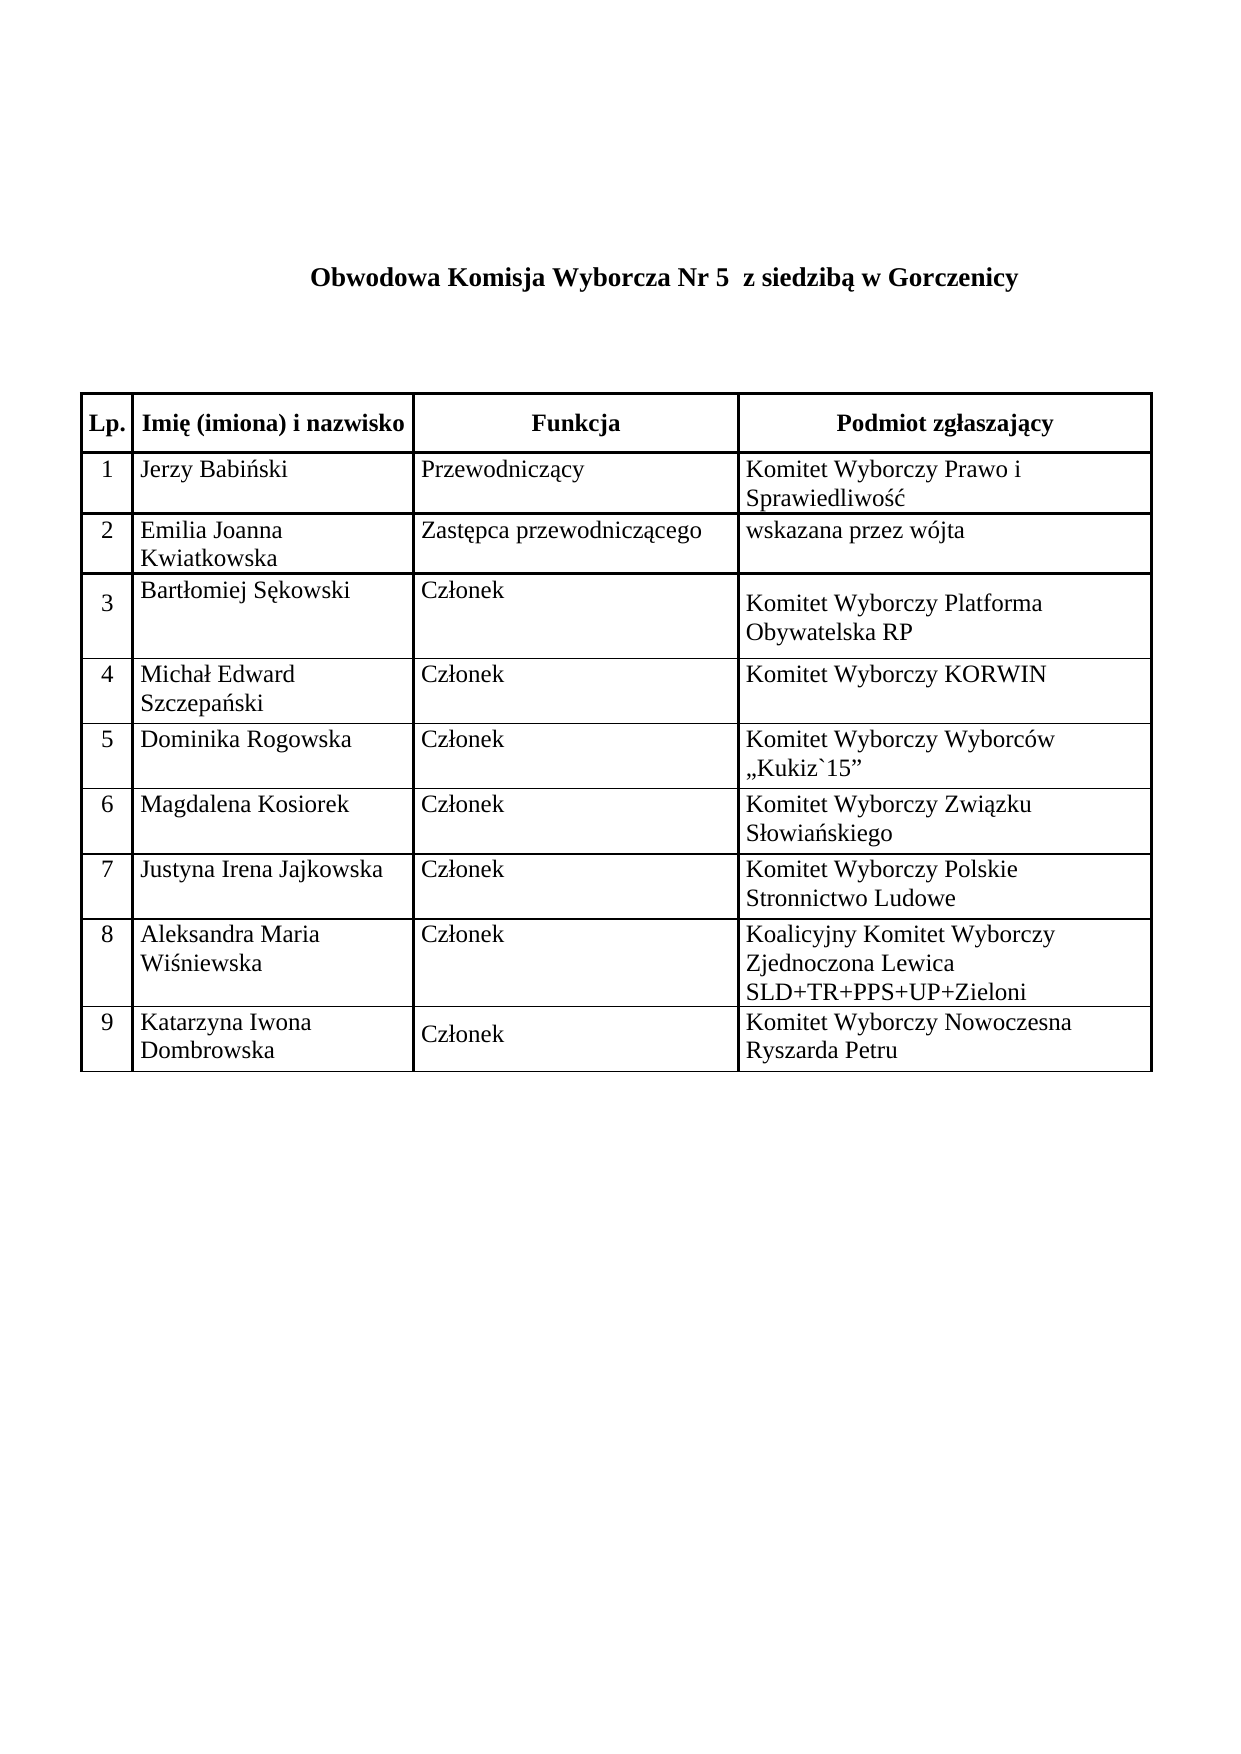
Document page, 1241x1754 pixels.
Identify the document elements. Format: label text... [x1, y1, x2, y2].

text Obwodowa Komisja Wyborcza Nr 5 z siedzibą w Gorczenicy [89, 261, 1240, 293]
table_cell wskazana przez wójta [740, 515, 1150, 572]
table_cell Członek [415, 1007, 737, 1071]
table_cell Komitet Wyborczy Polskie Stronnictwo Ludowe [740, 855, 1150, 918]
table_cell 5 [83, 724, 131, 788]
table_header Funkcja [415, 395, 737, 451]
table_cell Magdalena Kosiorek [134, 789, 412, 853]
table_header Imię (imiona) i nazwisko [134, 395, 412, 451]
table_cell Katarzyna Iwona Dombrowska [134, 1007, 412, 1071]
table_cell Członek [415, 855, 737, 918]
table_cell Członek [415, 724, 737, 788]
table_cell Komitet Wyborczy Nowoczesna Ryszarda Petru [740, 1007, 1150, 1071]
table_cell Członek [415, 789, 737, 853]
table_header Podmiot zgłaszający [740, 395, 1150, 451]
table_cell Dominika Rogowska [134, 724, 412, 788]
table_cell 4 [83, 659, 131, 723]
table_cell 8 [83, 920, 131, 1006]
table_cell 6 [83, 789, 131, 853]
table_cell Bartłomiej Sękowski [134, 575, 412, 658]
table_cell Komitet Wyborczy KORWIN [740, 659, 1150, 723]
table_cell Jerzy Babiński [134, 454, 412, 512]
table_cell Koalicyjny Komitet Wyborczy Zjednoczona Lewica SLD+TR+PPS+UP+Zieloni [740, 920, 1150, 1006]
table_cell Członek [415, 659, 737, 723]
table_cell 7 [83, 855, 131, 918]
table_cell Emilia Joanna Kwiatkowska [134, 515, 412, 572]
table_cell 2 [83, 515, 131, 572]
table_cell Komitet Wyborczy Związku Słowiańskiego [740, 789, 1150, 853]
table_cell 9 [83, 1007, 131, 1071]
table_cell 1 [83, 454, 131, 512]
table_cell 3 [83, 575, 131, 658]
table_cell Członek [415, 575, 737, 658]
table_cell Członek [415, 920, 737, 1006]
table_cell Justyna Irena Jajkowska [134, 855, 412, 918]
table_cell Zastępca przewodniczącego [415, 515, 737, 572]
table_cell Komitet Wyborczy Wyborców „Kukiz`15” [740, 724, 1150, 788]
table_cell Przewodniczący [415, 454, 737, 512]
table_cell Michał Edward Szczepański [134, 659, 412, 723]
table_header Lp. [83, 395, 131, 451]
table_cell Komitet Wyborczy Prawo i Sprawiedliwość [740, 454, 1150, 512]
table_cell Komitet Wyborczy Platforma Obywatelska RP [740, 575, 1150, 658]
table_cell Aleksandra Maria Wiśniewska [134, 920, 412, 1006]
